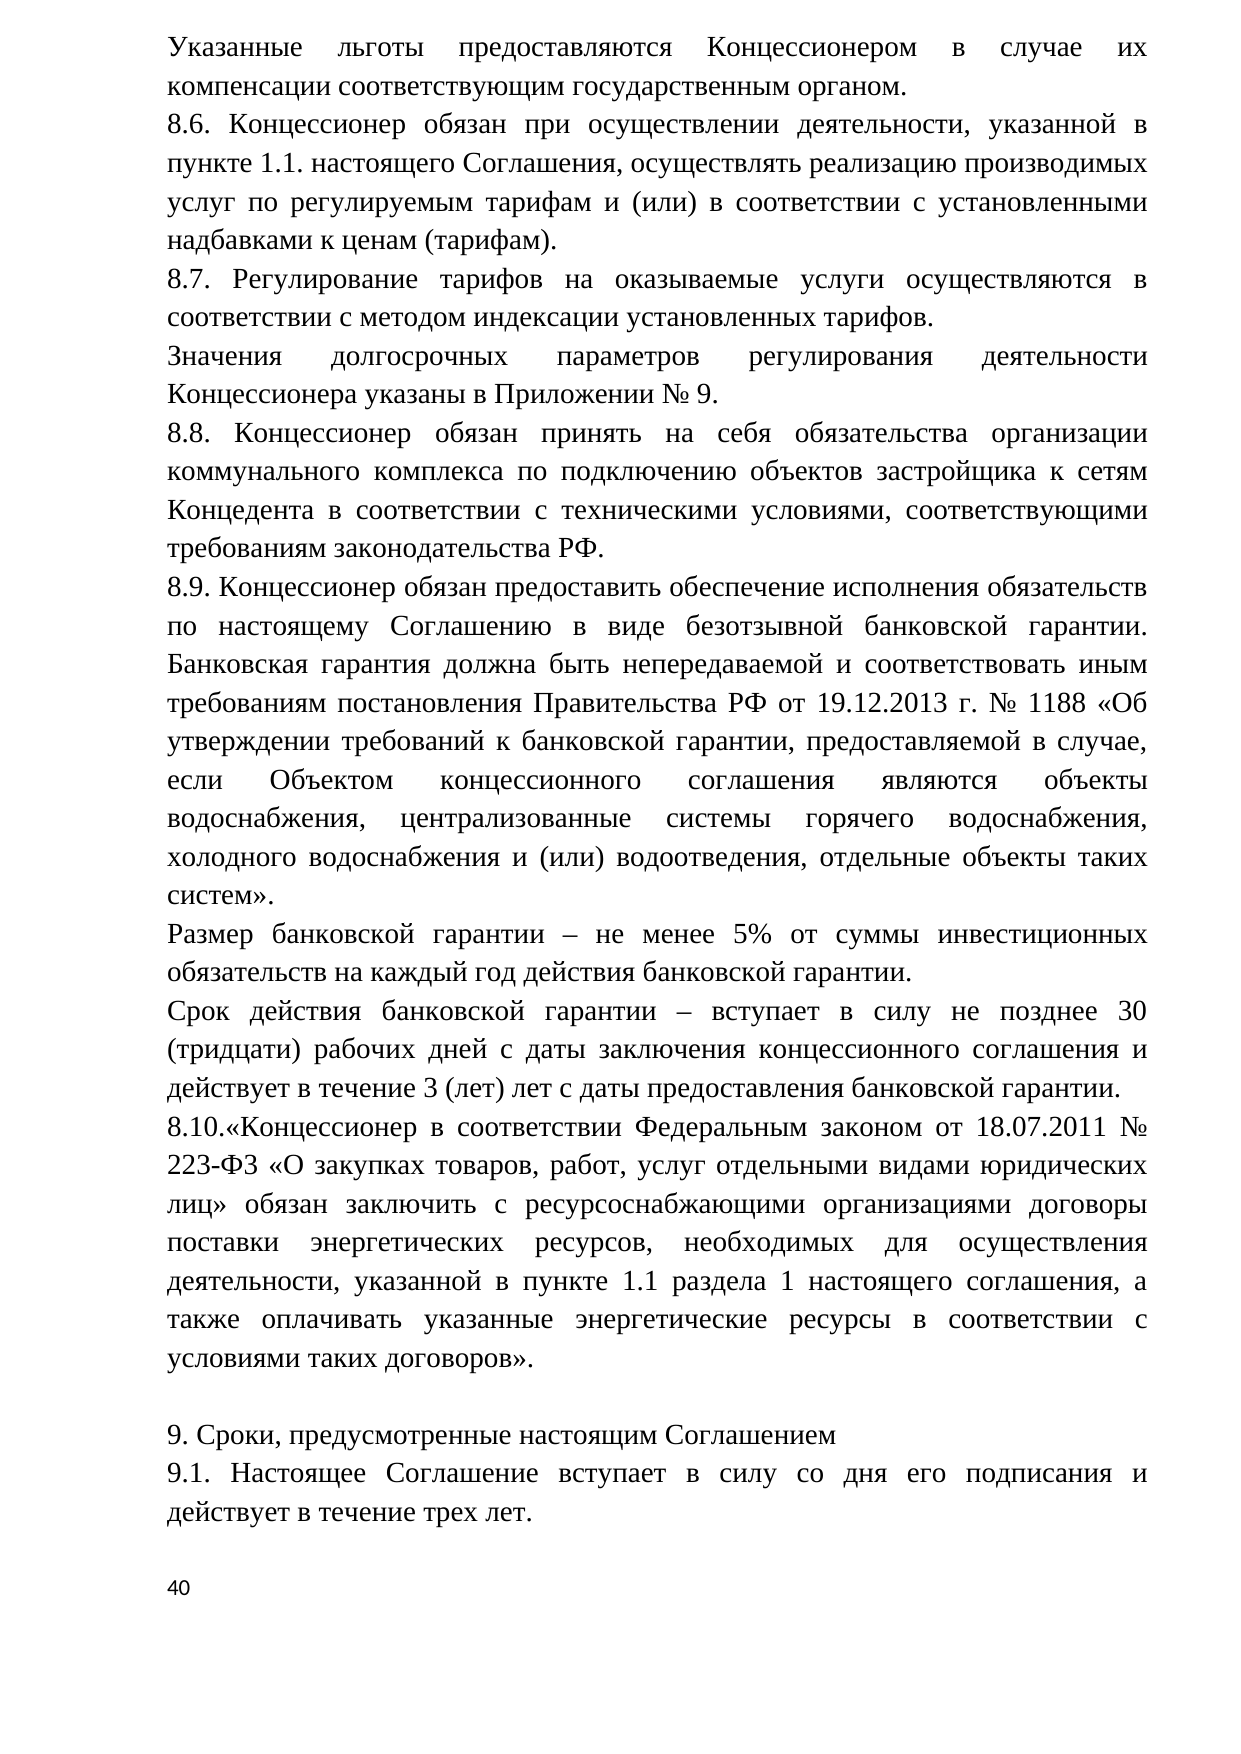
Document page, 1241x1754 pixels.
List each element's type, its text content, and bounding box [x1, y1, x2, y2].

text 9. Сроки, предусмотренные настоящим Соглашением [167, 1417, 1148, 1451]
text 8.10.«Концессионер в соответствии Федеральным законом от 18.07.2011 № 223-Ф3 «О закупках товаров, работ, услуг отдельными видами юридических лиц» обязан заключить с ресурсоснабжающими организациями договоры поставки энергетических ресурсов, необходимых для осуществления деятельности, указанной в пункте 1.1 раздела 1 настоящего соглашения, а также оплачивать указанные энергетические ресурсы в соответствии с условиями таких договоров». [167, 1109, 1148, 1373]
text 8.9. Концессионер обязан предоставить обеспечение исполнения обязательств по настоящему Соглашению в виде безотзывной банковской гарантии. Банковская гарантия должна быть непередаваемой и соответствовать иным требованиям постановления Правительства РФ от 19.12.2013 г. № 1188 «Об утверждении требований к банковской гарантии, предоставляемой в случае, если Объектом концессионного соглашения являются объекты водоснабжения, централизованные системы горячего водоснабжения, холодного водоснабжения и (или) водоотведения, отдельные объекты таких систем». [167, 569, 1148, 911]
text Значения долгосрочных параметров регулирования деятельности Концессионера указаны в Приложении № 9. [167, 338, 1148, 410]
text Срок действия банковской гарантии – вступает в силу не позднее 30 (тридцати) рабочих дней с даты заключения концессионного соглашения и действует в течение 3 (лет) лет с даты предоставления банковской гарантии. [167, 993, 1148, 1104]
text 8.7. Регулирование тарифов на оказываемые услуги осуществляются в соответствии с методом индексации установленных тарифов. [167, 261, 1148, 333]
text 8.8. Концессионер обязан принять на себя обязательства организации коммунального комплекса по подключению объектов застройщика к сетям Концедента в соответствии с техническими условиями, соответствующими требованиям законодательства РФ. [167, 415, 1148, 564]
text Размер банковской гарантии – не менее 5% от суммы инвестиционных обязательств на каждый год действия банковской гарантии. [167, 916, 1148, 988]
text Указанные льготы предоставляются Концессионером в случае их компенсации соответствующим государственным органом. [167, 29, 1148, 102]
text 8.6. Концессионер обязан при осуществлении деятельности, указанной в пункте 1.1. настоящего Соглашения, осуществлять реализацию производимых услуг по регулируемым тарифам и (или) в соответствии с установленными надбавками к ценам (тарифам). [167, 107, 1148, 256]
text 9.1. Настоящее Соглашение вступает в силу со дня его подписания и действует в течение трех лет. [167, 1456, 1148, 1528]
